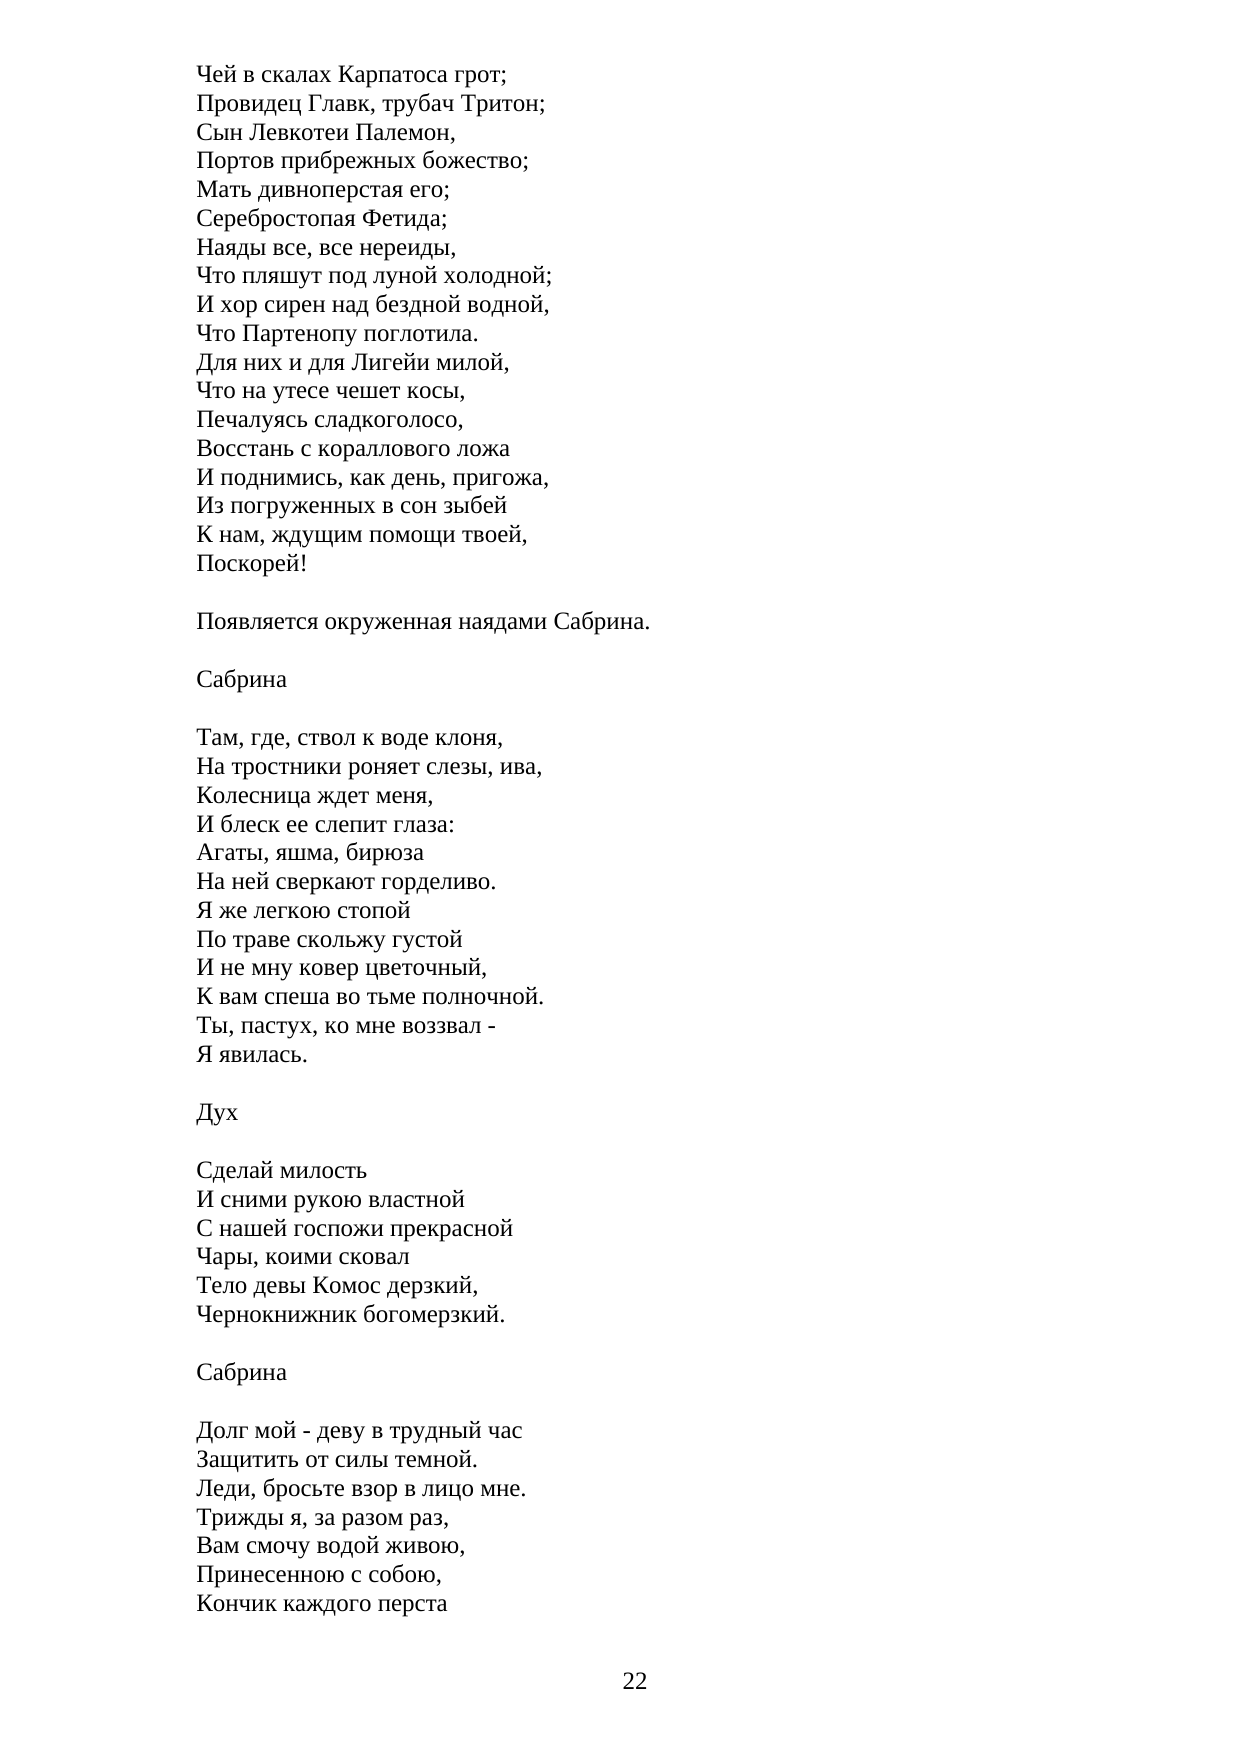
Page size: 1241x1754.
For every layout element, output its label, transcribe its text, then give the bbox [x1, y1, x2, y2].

text Дух [177, 1097, 1152, 1126]
text И блеск ее слепит глаза: [177, 809, 1152, 837]
text Принесенною с собою, [177, 1559, 1152, 1588]
text И сними рукою властной [177, 1184, 1152, 1213]
text Для них и для Лигейи милой, [177, 347, 1152, 375]
text Чернокнижник богомерзкий. [177, 1299, 1152, 1328]
text Леди, бросьте взор в лицо мне. [177, 1473, 1152, 1502]
text Портов прибрежных божество; [177, 145, 1152, 174]
text Долг мой - деву в трудный час [177, 1415, 1152, 1444]
text Печалуясь сладкоголосо, [177, 404, 1152, 433]
text Защитить от силы темной. [177, 1444, 1152, 1473]
text Вам смочу водой живою, [177, 1530, 1152, 1559]
text Сабрина [177, 664, 1152, 693]
text Мать дивноперстая его; [177, 174, 1152, 203]
text Чары, коими сковал [177, 1241, 1152, 1270]
text Трижды я, за разом раз, [177, 1502, 1152, 1530]
text Агаты, яшма, бирюза [177, 837, 1152, 866]
text Я же легкою стопой [177, 895, 1152, 924]
text Поскорей! [177, 548, 1152, 577]
text На тростники роняет слезы, ива, [177, 751, 1152, 780]
text На ней сверкают горделиво. [177, 866, 1152, 895]
text И поднимись, как день, пригожа, [177, 462, 1152, 490]
text Я явилась. [177, 1039, 1152, 1067]
text Там, где, ствол к воде клоня, [177, 722, 1152, 751]
text Что пляшут под луной холодной; [177, 260, 1152, 289]
text Сабрина [177, 1357, 1152, 1386]
text Серебростопая Фетида; [177, 203, 1152, 232]
text Сын Левкотеи Палемон, [177, 117, 1152, 145]
text Тело девы Комос дерзкий, [177, 1270, 1152, 1299]
text Что Партенопу поглотила. [177, 318, 1152, 347]
text И не мну ковер цветочный, [177, 952, 1152, 981]
text К вам спеша во тьме полночной. [177, 981, 1152, 1010]
text Восстань с кораллового ложа [177, 433, 1152, 462]
text К нам, ждущим помощи твоей, [177, 519, 1152, 548]
text Наяды все, все нереиды, [177, 232, 1152, 260]
text По траве скольжу густой [177, 924, 1152, 952]
text Появляется окруженная наядами Сабрина. [177, 606, 1152, 635]
text Ты, пастух, ко мне воззвал - [177, 1010, 1152, 1039]
text Сделай милость [177, 1155, 1152, 1184]
text И хор сирен над бездной водной, [177, 289, 1152, 318]
text Колесница ждет меня, [177, 780, 1152, 809]
text Кончик каждого перста [177, 1588, 1152, 1617]
text Из погруженных в сон зыбей [177, 490, 1152, 519]
text С нашей госпожи прекрасной [177, 1213, 1152, 1241]
text Чей в скалах Карпатоса грот; [177, 59, 1152, 88]
text Что на утесе чешет косы, [177, 375, 1152, 404]
text Провидец Главк, трубач Тритон; [177, 88, 1152, 117]
